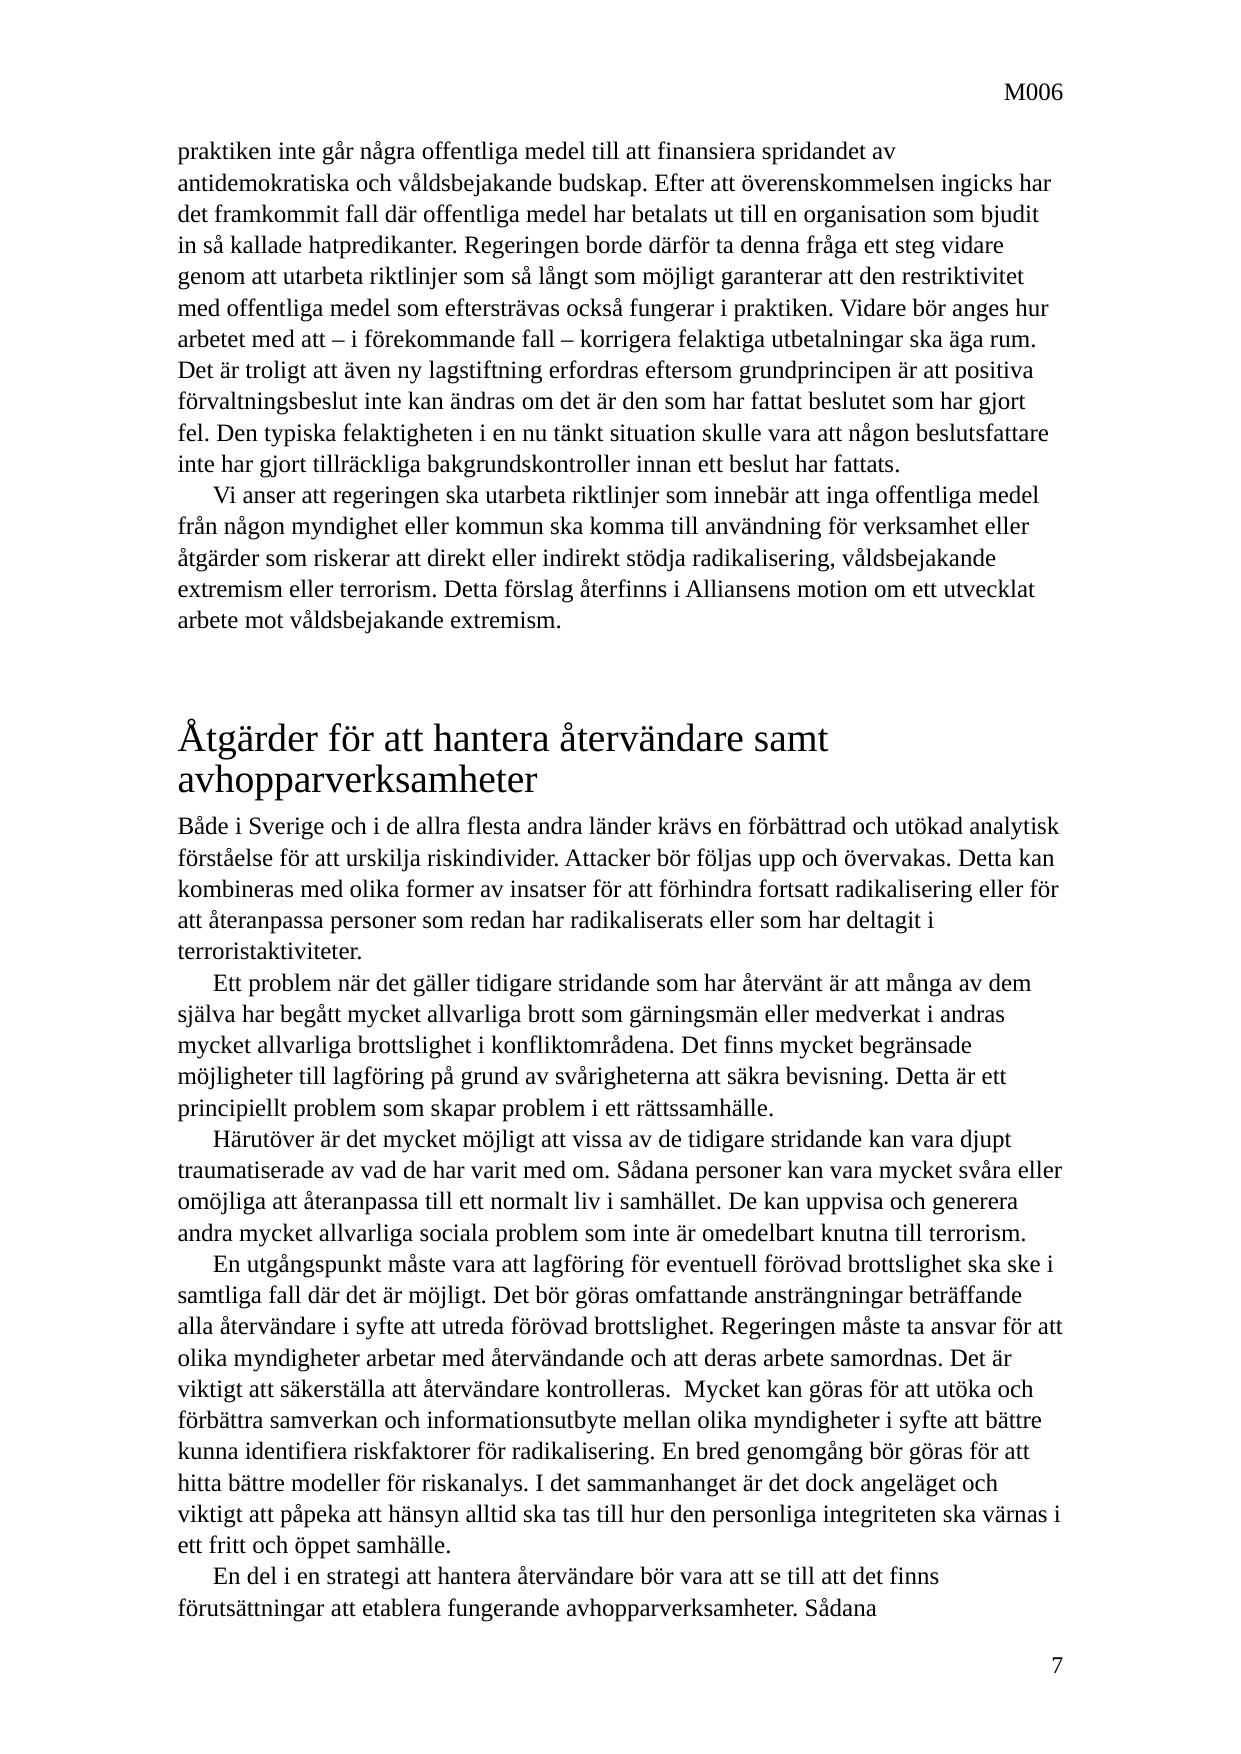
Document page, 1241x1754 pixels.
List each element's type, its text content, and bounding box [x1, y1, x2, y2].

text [177, 1559, 1063, 1621]
text En utgångspunkt måste vara att lagföring för eventuell förövad brottslighet ska ske i samtliga fall där det är möjligt. Det bör göras omfattande ansträngningar beträffande alla återvändare i syfte att utreda förövad brottslighet. Regeringen måste ta ansvar för att olika myndigheter arbetar med återvändande och att deras arbete samordnas. Det är viktigt att säkerställa att återvändare kontrolleras. Mycket kan göras för att utöka och förbättra samverkan och informationsutbyte mellan olika myndigheter i syfte att bättre kunna identifiera riskfaktorer för radikalisering. En bred genomgång bör göras för att hitta bättre modeller för riskanalys. I det sammanhanget är det dock angeläget och viktigt att påpeka att hänsyn alltid ska tas till hur den personliga integriteten ska värnas i ett fritt och öppet samhälle. [177, 1246, 1063, 1559]
text Ett problem när det gäller tidigare stridande som har återvänt är att många av dem själva har begått mycket allvarliga brott som gärningsmän eller medverkat i andras mycket allvarliga brottslighet i konfliktområdena. Det finns mycket begränsade möjligheter till lagföring på grund av svårigheterna att säkra bevisning. Detta är ett principiellt problem som skapar problem i ett rättssamhälle. [177, 965, 1063, 1121]
text Härutöver är det mycket möjligt att vissa av de tidigare stridande kan vara djupt traumatiserade av vad de har varit med om. Sådana personer kan vara mycket svåra eller omöjliga att återanpassa till ett normalt liv i samhället. De kan uppvisa och generera andra mycket allvarliga sociala problem som inte är omedelbart knutna till terrorism. [177, 1121, 1063, 1246]
subtitle Åtgärder för att hantera återvändare samt avhopparverksamheter [177, 719, 1063, 801]
text Vi anser att regeringen ska utarbeta riktlinjer som innebär att inga offentliga medel från någon myndighet eller kommun ska komma till användning för verksamhet eller åtgärder som riskerar att direkt eller indirekt stödja radikalisering, våldsbejakande extremism eller terrorism. Detta förslag återfinns i Alliansens motion om ett utvecklat arbete mot våldsbejakande extremism. [177, 478, 1063, 634]
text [177, 134, 1063, 478]
text Både i Sverige och i de allra flesta andra länder krävs en förbättrad och utökad analytisk förståelse för att urskilja riskindivider. Attacker bör följas upp och övervakas. Detta kan kombineras med olika former av insatser för att förhindra fortsatt radikalisering eller för att återanpassa personer som redan har radikaliserats eller som har deltagit i terroristaktiviteter. [177, 809, 1063, 965]
